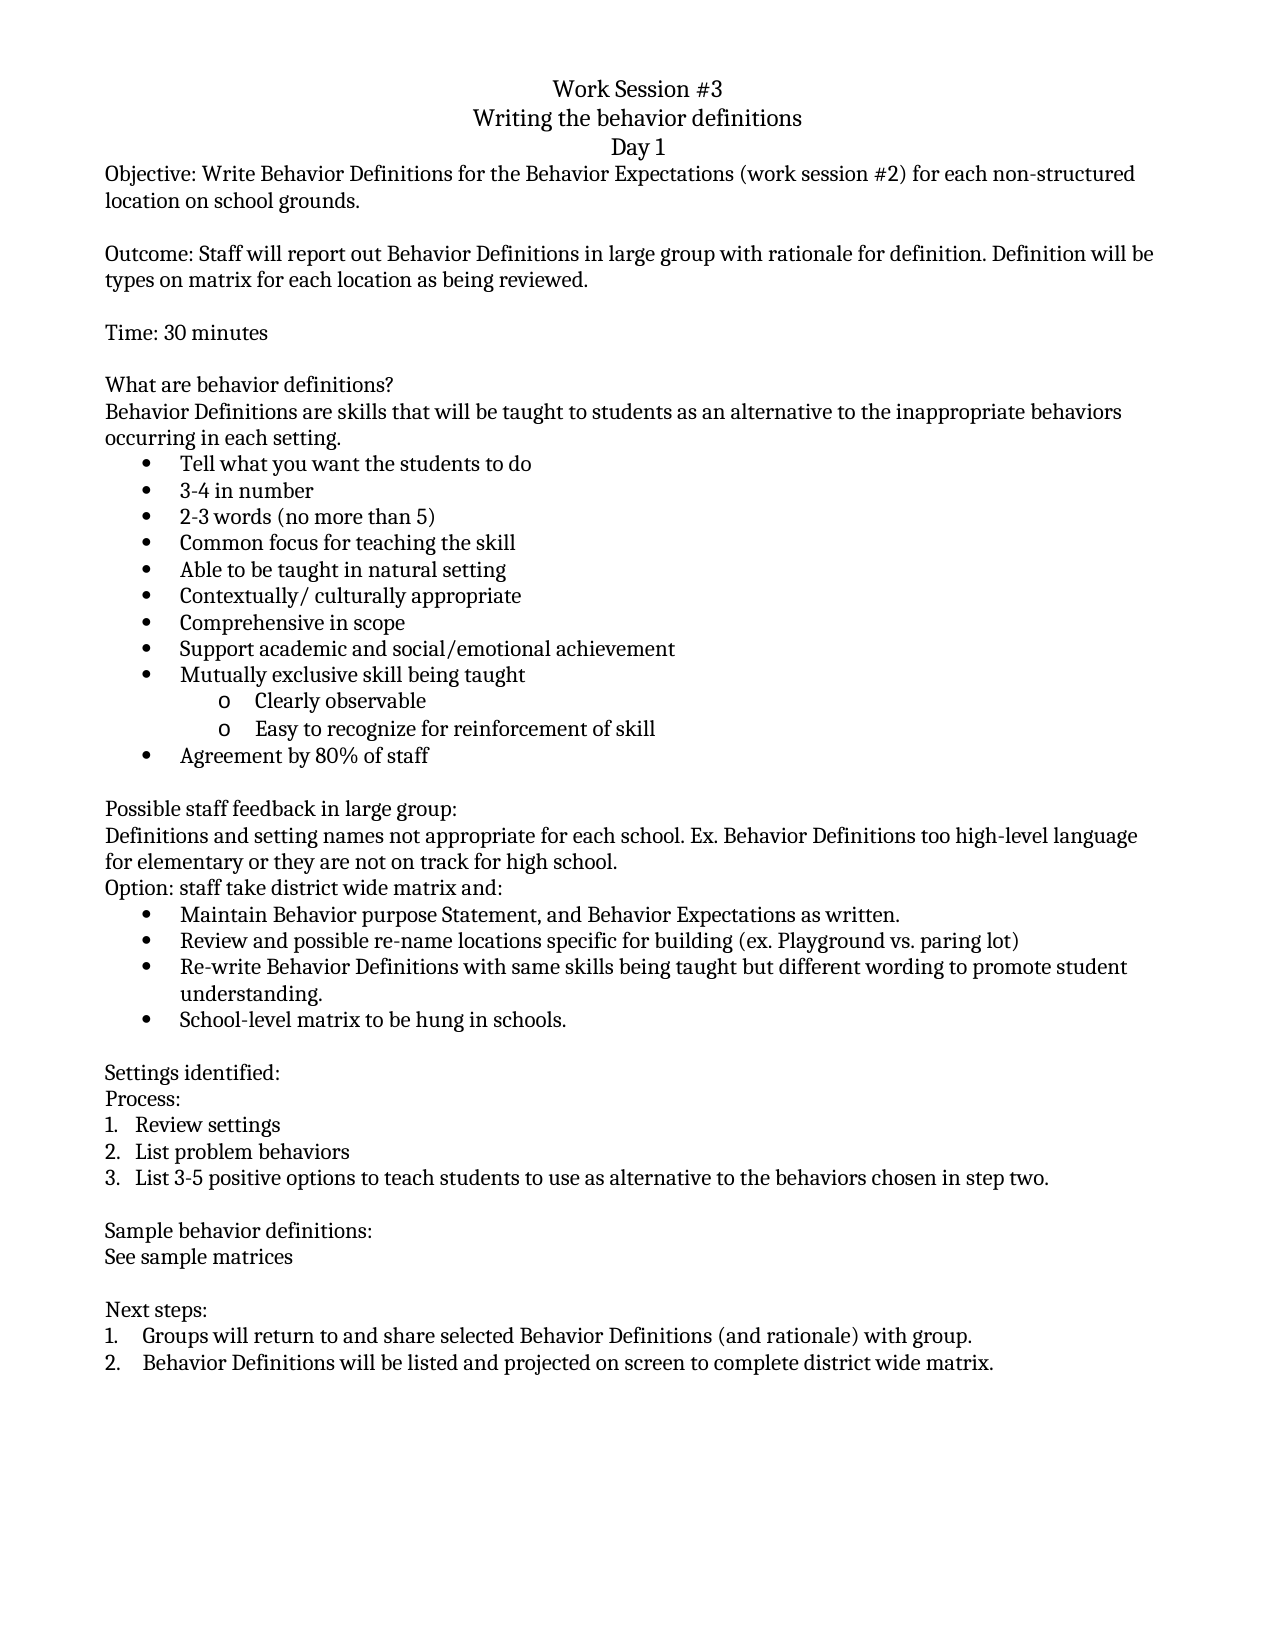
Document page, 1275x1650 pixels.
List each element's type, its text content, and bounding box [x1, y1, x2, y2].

list Re-write Behavior Definitions with same skills being taught but different wording to promote student understanding. [142, 954, 1170, 1007]
list Clearly observable [217, 688, 1170, 716]
text Definitions and setting names not appropriate for each school. Ex. Behavior Definitions too high-level language for elementary or they are not on track for high school. [105, 822, 1170, 875]
list School-level matrix to be hung in schools. [142, 1007, 1170, 1033]
list Review and possible re-name locations specific for building (ex. Playground vs. paring lot) [142, 928, 1170, 954]
list Easy to recognize for reinforcement of skill [217, 716, 1170, 743]
text Outcome: Staff will report out Behavior Definitions in large group with rationale for definition. Definition will be types on matrix for each location as being reviewed. [105, 240, 1170, 293]
text What are behavior definitions? [105, 372, 1170, 398]
list Contextually/ culturally appropriate [142, 583, 1170, 609]
list 2-3 words (no more than 5) [142, 504, 1170, 530]
list List problem behaviors [105, 1139, 1170, 1165]
text Time: 30 minutes [105, 319, 1170, 346]
list Tell what you want the students to do [142, 451, 1170, 477]
text Sample behavior definitions: [105, 1218, 1170, 1244]
list Groups will return to and share selected Behavior Definitions (and rationale) with group. [105, 1323, 1170, 1349]
text Option: staff take district wide matrix and: [105, 875, 1170, 901]
text Process: [105, 1086, 1170, 1112]
text Behavior Definitions are skills that will be taught to students as an alternative to the inappropriate behaviors occurring in each setting. [105, 398, 1170, 451]
list Able to be taught in natural setting [142, 557, 1170, 583]
list 3-4 in number [142, 477, 1170, 504]
list Common focus for teaching the skill [142, 530, 1170, 557]
text Objective: Write Behavior Definitions for the Behavior Expectations (work session #2) for each non-structured location on school grounds. [105, 161, 1170, 214]
list Review settings [105, 1112, 1170, 1139]
list List 3-5 positive options to teach students to use as alternative to the behaviors chosen in step two. [105, 1165, 1170, 1191]
list Maintain Behavior purpose Statement, and Behavior Expectations as written. [142, 901, 1170, 928]
list Behavior Definitions will be listed and projected on screen to complete district wide matrix. [105, 1349, 1170, 1376]
text Possible staff feedback in large group: [105, 796, 1170, 822]
text Next steps: [105, 1297, 1170, 1323]
text Settings identified: [105, 1059, 1170, 1086]
list Agreement by 80% of staff [142, 743, 1170, 770]
list Mutually exclusive skill being taught [142, 662, 1170, 688]
text See sample matrices [105, 1244, 1170, 1270]
list Support academic and social/emotional achievement [142, 636, 1170, 662]
list Comprehensive in scope [142, 609, 1170, 636]
